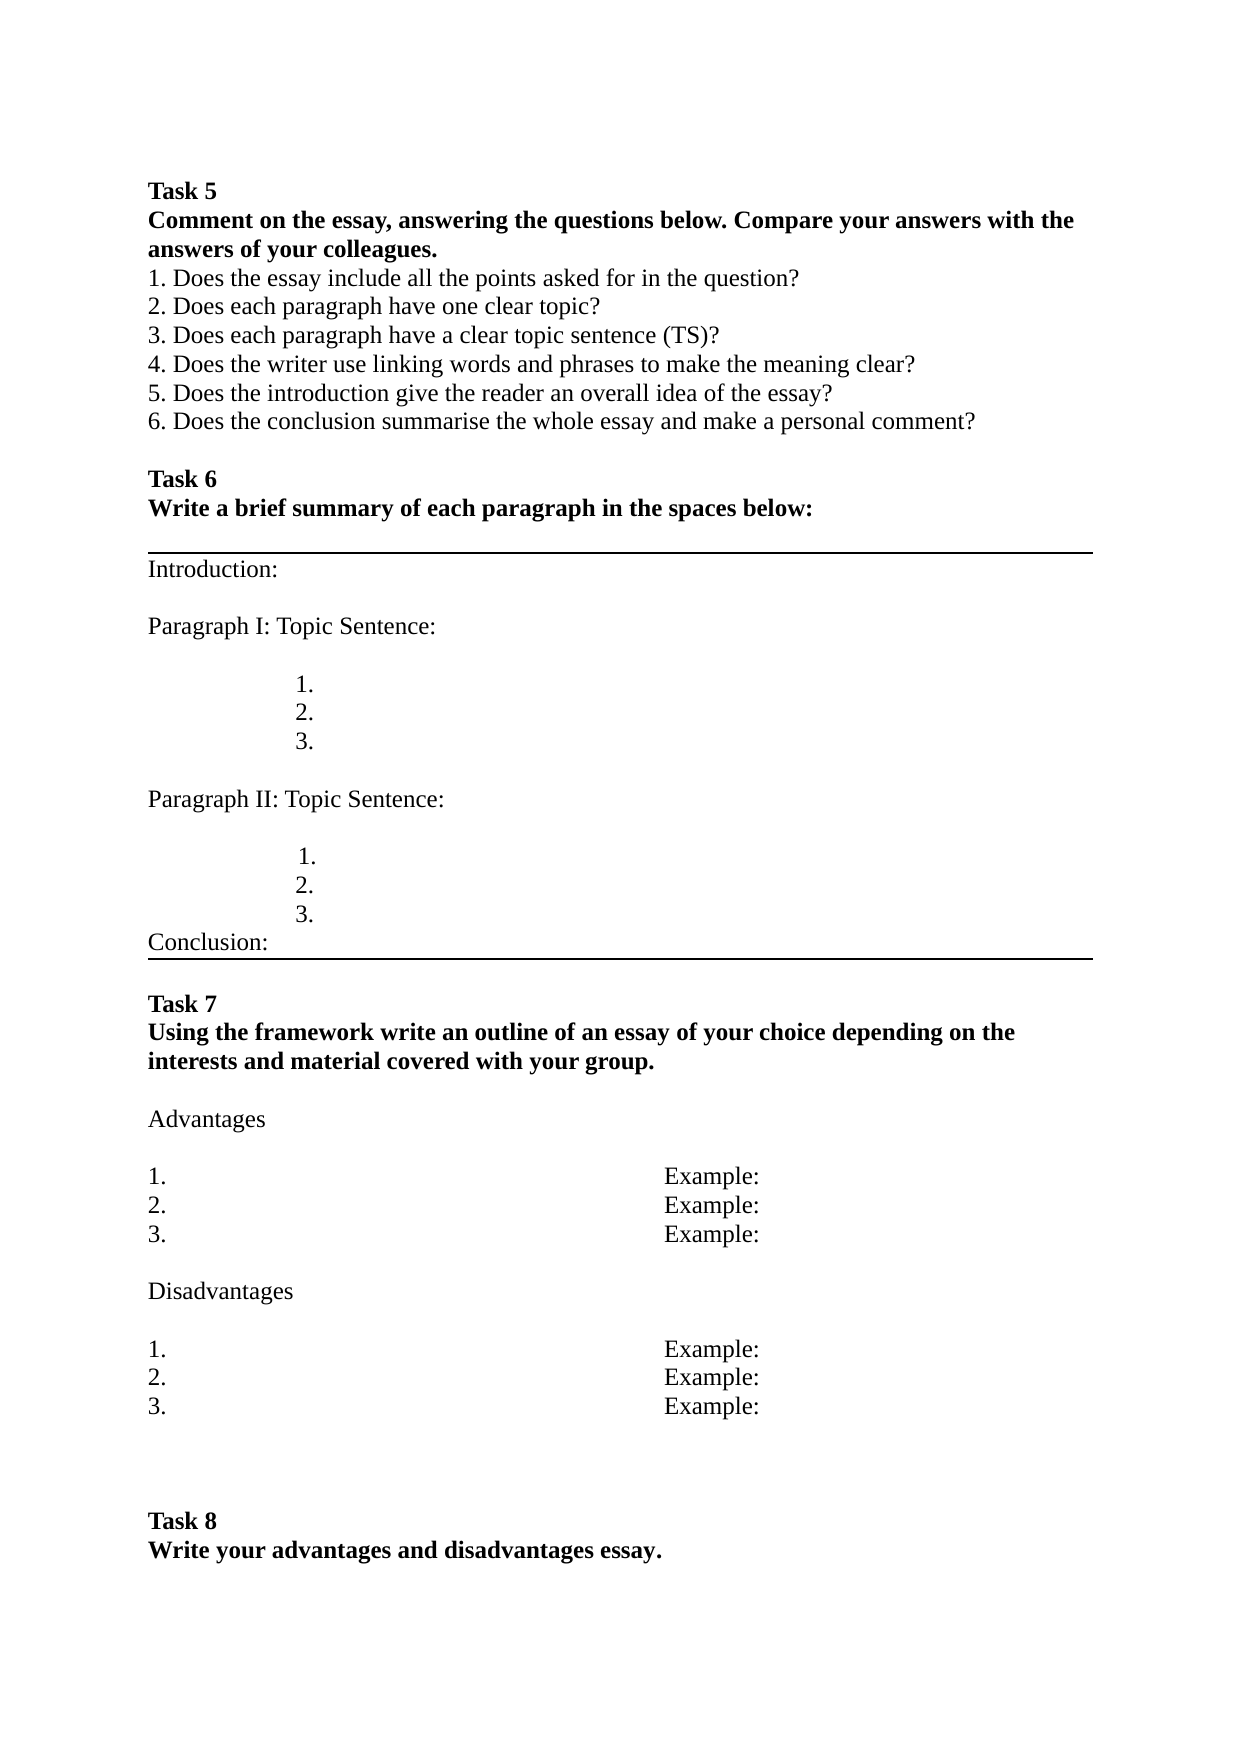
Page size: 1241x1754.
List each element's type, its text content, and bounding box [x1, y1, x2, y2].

text 4. Does the writer use linking words and phrases to make the meaning clear? [148, 349, 1093, 378]
text Using the framework write an outline of an essay of your choice depending on the interests and material covered with your group. [148, 1017, 1093, 1075]
text 2. [148, 697, 1093, 726]
text Disadvantages [148, 1276, 1093, 1305]
text 3. [148, 726, 1093, 755]
text 6. Does the conclusion summarise the whole essay and make a personal comment? [148, 406, 1093, 435]
text Task 5 [148, 176, 1093, 205]
text 1. Example: [148, 1334, 1093, 1362]
text 2. Example: [148, 1362, 1093, 1391]
text Comment on the essay, answering the questions below. Compare your answers with the answers of your colleagues. [148, 205, 1093, 263]
text 2. Does each paragraph have one clear topic? [148, 291, 1093, 320]
text Task 7 [148, 989, 1093, 1017]
text 1. Does the essay include all the points asked for in the question? [148, 263, 1093, 291]
text 1. Example: [148, 1161, 1093, 1190]
text Write your advantages and disadvantages essay. [148, 1535, 1093, 1564]
text Paragraph II: Topic Sentence: [148, 784, 1093, 812]
text Task 6 [148, 464, 1093, 493]
text Conclusion: [148, 927, 1093, 958]
text 3. Does each paragraph have a clear topic sentence (TS)? [148, 320, 1093, 349]
text 2. [148, 870, 1093, 899]
text Paragraph I: Topic Sentence: [148, 611, 1093, 640]
text Introduction: [148, 554, 1093, 582]
text Task 8 [148, 1506, 1093, 1535]
text 3. Example: [148, 1391, 1093, 1420]
text 3. [148, 899, 1093, 927]
text 1. [223, 841, 1093, 870]
text 2. Example: [148, 1190, 1093, 1219]
text 5. Does the introduction give the reader an overall idea of the essay? [148, 378, 1093, 406]
text 3. Example: [148, 1219, 1093, 1247]
text 1. [148, 669, 1093, 697]
text Advantages [148, 1104, 1093, 1132]
text Write a brief summary of each paragraph in the spaces below: [148, 493, 1093, 521]
